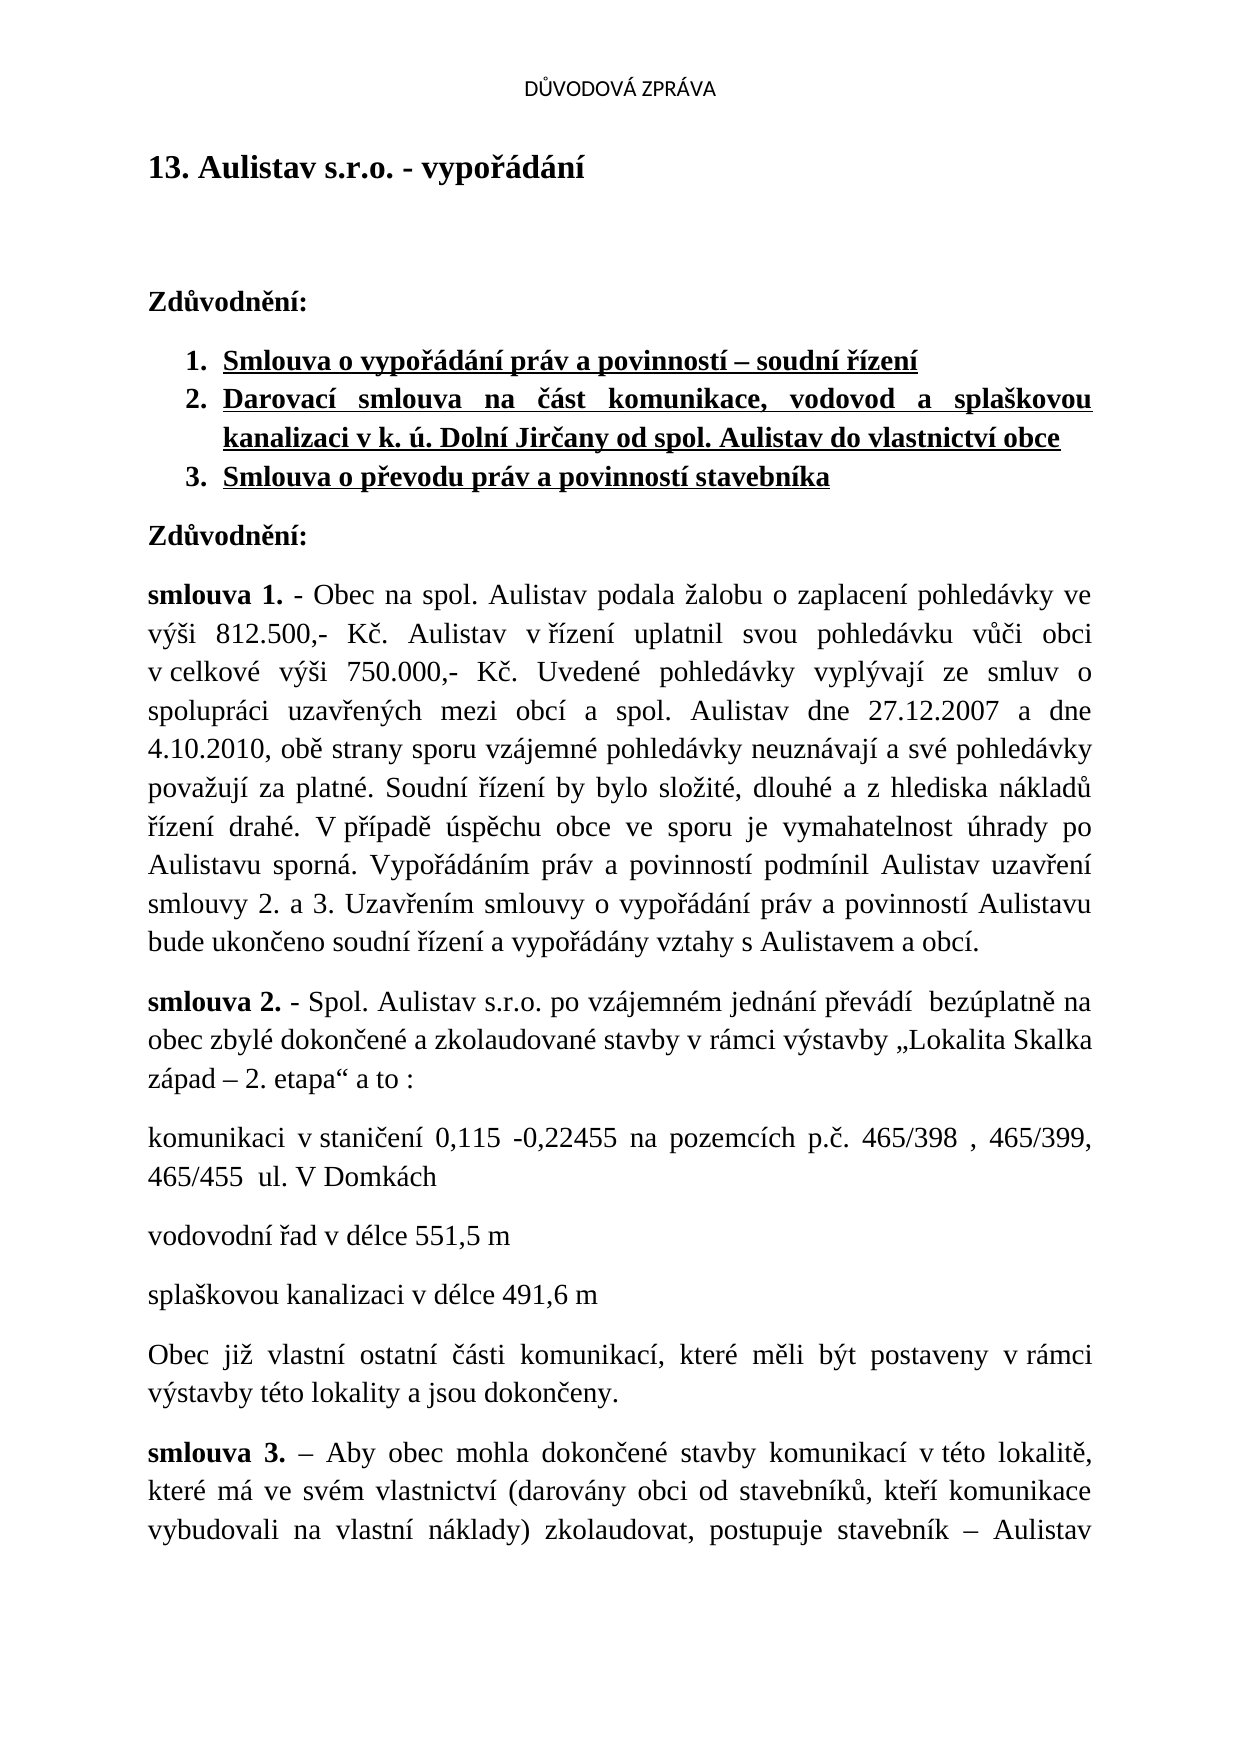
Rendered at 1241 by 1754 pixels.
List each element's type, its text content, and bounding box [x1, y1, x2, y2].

text smlouva 1. - Obec na spol. Aulistav podala žalobu o zaplacení pohledávky ve výši 812.500,- Kč. Aulistav v řízení uplatnil svou pohledávku vůči obci v celkové výši 750.000,- Kč. Uvedené pohledávky vyplývají ze smluv o spolupráci uzavřených mezi obcí a spol. Aulistav dne 27.12.2007 a dne 4.10.2010, obě strany sporu vzájemné pohledávky neuznávají a své pohledávky považují za platné. Soudní řízení by bylo složité, dlouhé a z hlediska nákladů řízení drahé. V případě úspěchu obce ve sporu je vymahatelnost úhrady po Aulistavu sporná. Vypořádáním práv a povinností podmínil Aulistav uzavření smlouvy 2. a 3. Uzavřením smlouvy o vypořádání práv a povinností Aulistavu bude ukončeno soudní řízení a vypořádány vztahy s Aulistavem a obcí. [148, 577, 1093, 958]
text splaškovou kanalizaci v délce 491,6 m [148, 1277, 1093, 1311]
list Smlouva o vypořádání práv a povinností – soudní řízení [185, 343, 1093, 377]
text smlouva 2. - Spol. Aulistav s.r.o. po vzájemném jednání převádí bezúplatně na obec zbylé dokončené a zkolaudované stavby v rámci výstavby „Lokalita Skalka západ – 2. etapa“ a to : [148, 984, 1093, 1094]
text vodovodní řad v délce 551,5 m [148, 1218, 1093, 1252]
text Zdůvodnění: [148, 284, 1093, 317]
list Smlouva o převodu práv a povinností stavebníka [185, 459, 1093, 492]
text Zdůvodnění: [148, 518, 1093, 552]
text Obec již vlastní ostatní části komunikací, které měli být postaveny v rámci výstavby této lokality a jsou dokončeny. [148, 1337, 1093, 1409]
text 13. Aulistav s.r.o. - vypořádání [148, 148, 1093, 186]
list Darovací smlouva na část komunikace, vodovod a splaškovou kanalizaci v k. ú. Dolní Jirčany od spol. Aulistav do vlastnictví obce [185, 382, 1093, 454]
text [148, 1435, 1093, 1545]
text komunikaci v staničení 0,115 -0,22455 na pozemcích p.č. 465/398 , 465/399, 465/455 ul. V Domkách [148, 1120, 1093, 1192]
